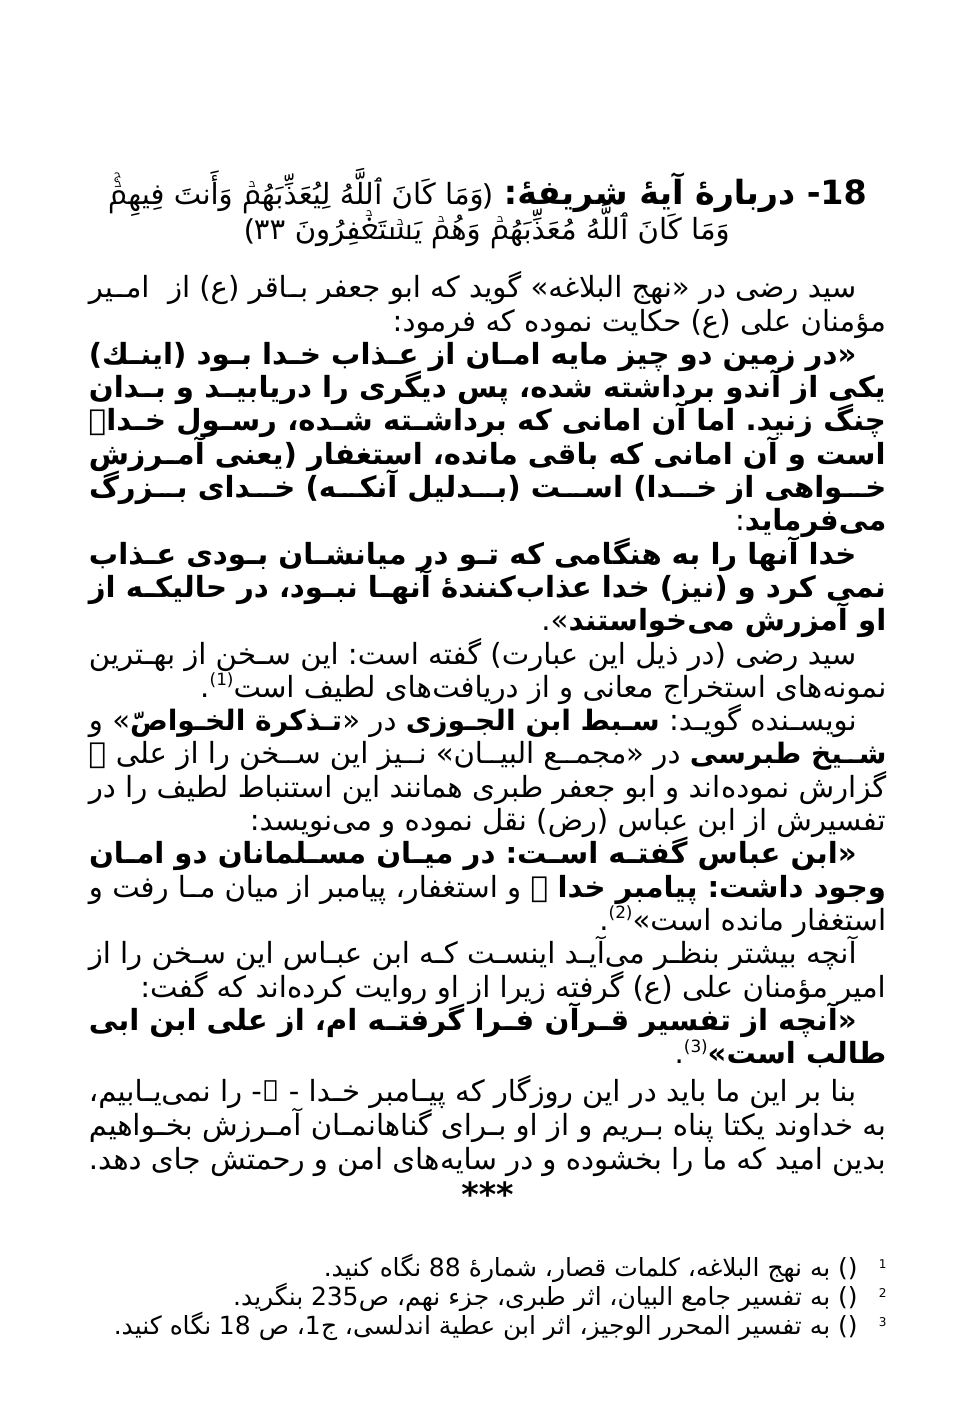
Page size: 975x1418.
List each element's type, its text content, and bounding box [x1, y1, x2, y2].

text «ابن عباس گفته است: در میان مسلمانان دو امان وجود داشت: پیامبر خدا  و استغفار، پیامبر از میان ما رفت و استغفار مانده است»(). [89, 837, 886, 937]
text *** [89, 1176, 886, 1215]
text «در زمین دو چیز مایه امان از عذاب خدا بود (اینك) یكی از آندو برداشته شده، پس دیگری را دریابید و بدان چنگ زنید. اما آن امانی كه برداشته شده، رسول خدا است و آن امانی كه باقی مانده، استغفار (یعنی آمرزش خواهی از خدا) است (بدلیل آنكه) خدای بزرگ می‌فرماید: [89, 338, 886, 538]
text نویسنده گوید: سبط ابن الجوزی در «تذكرة الخواصّ» و شیخ طبرسی در «مجمع البیان» نیز این سخن را از علی  گزارش نموده‌اند و ابو جعفر طبری همانند این استنباط لطیف را در تفسیرش از ابن عباس (رض) نقل نموده و می‌نویسد: [89, 704, 886, 837]
text خدا آنها را به هنگامی كه تو در میانشان بودی عذاب نمی كرد و (نیز) خدا عذاب‌كنندۀ آنها نبود، در حالیكه از او آمزرش می‌خواستند». [89, 538, 886, 638]
text سید رضی در «نهج البلاغه» گوید كه ابو جعفر باقر (ع) از امیر مؤمنان علی (ع) حكایت نموده كه فرمود: [89, 271, 886, 338]
text آنچه بیشتر بنظر می‌آید اینست كه ابن عباس این سخن را از امیر مؤمنان علی (ع) گرفته زیرا از او روایت كرده‌اند كه گفت: [89, 937, 886, 1004]
text «آنچه از تفسیر قرآن فرا گرفته ام، از علی ابن ابی طالب است»(). [89, 1004, 886, 1070]
text بنا بر این ما باید در این روزگار كه پیامبر خدا - - را نمی‌یابیم، به خداوند یكتا پناه بریم و از او برای گناهانمان آمرزش بخواهیم بدین امید كه ما را بخشوده و در سایه‌های امن و رحمتش جای دهد. [89, 1070, 886, 1176]
text 18- دربارۀ آيۀ شريفۀ: ﴿وَمَا كَانَ ٱللَّهُ لِيُعَذِّبَهُمۡ وَأَنتَ فِيهِمۡۚ وَمَا كَانَ ٱللَّهُ مُعَذِّبَهُمۡ وَهُمۡ يَسۡتَغۡفِرُونَ ٣٣﴾ [89, 173, 886, 246]
text سید رضی (در ذیل این عبارت) گفته است: این سخن از بهترین نمونه‌های استخراج معانی و از دریافت‌های لطیف است(). [89, 638, 886, 704]
